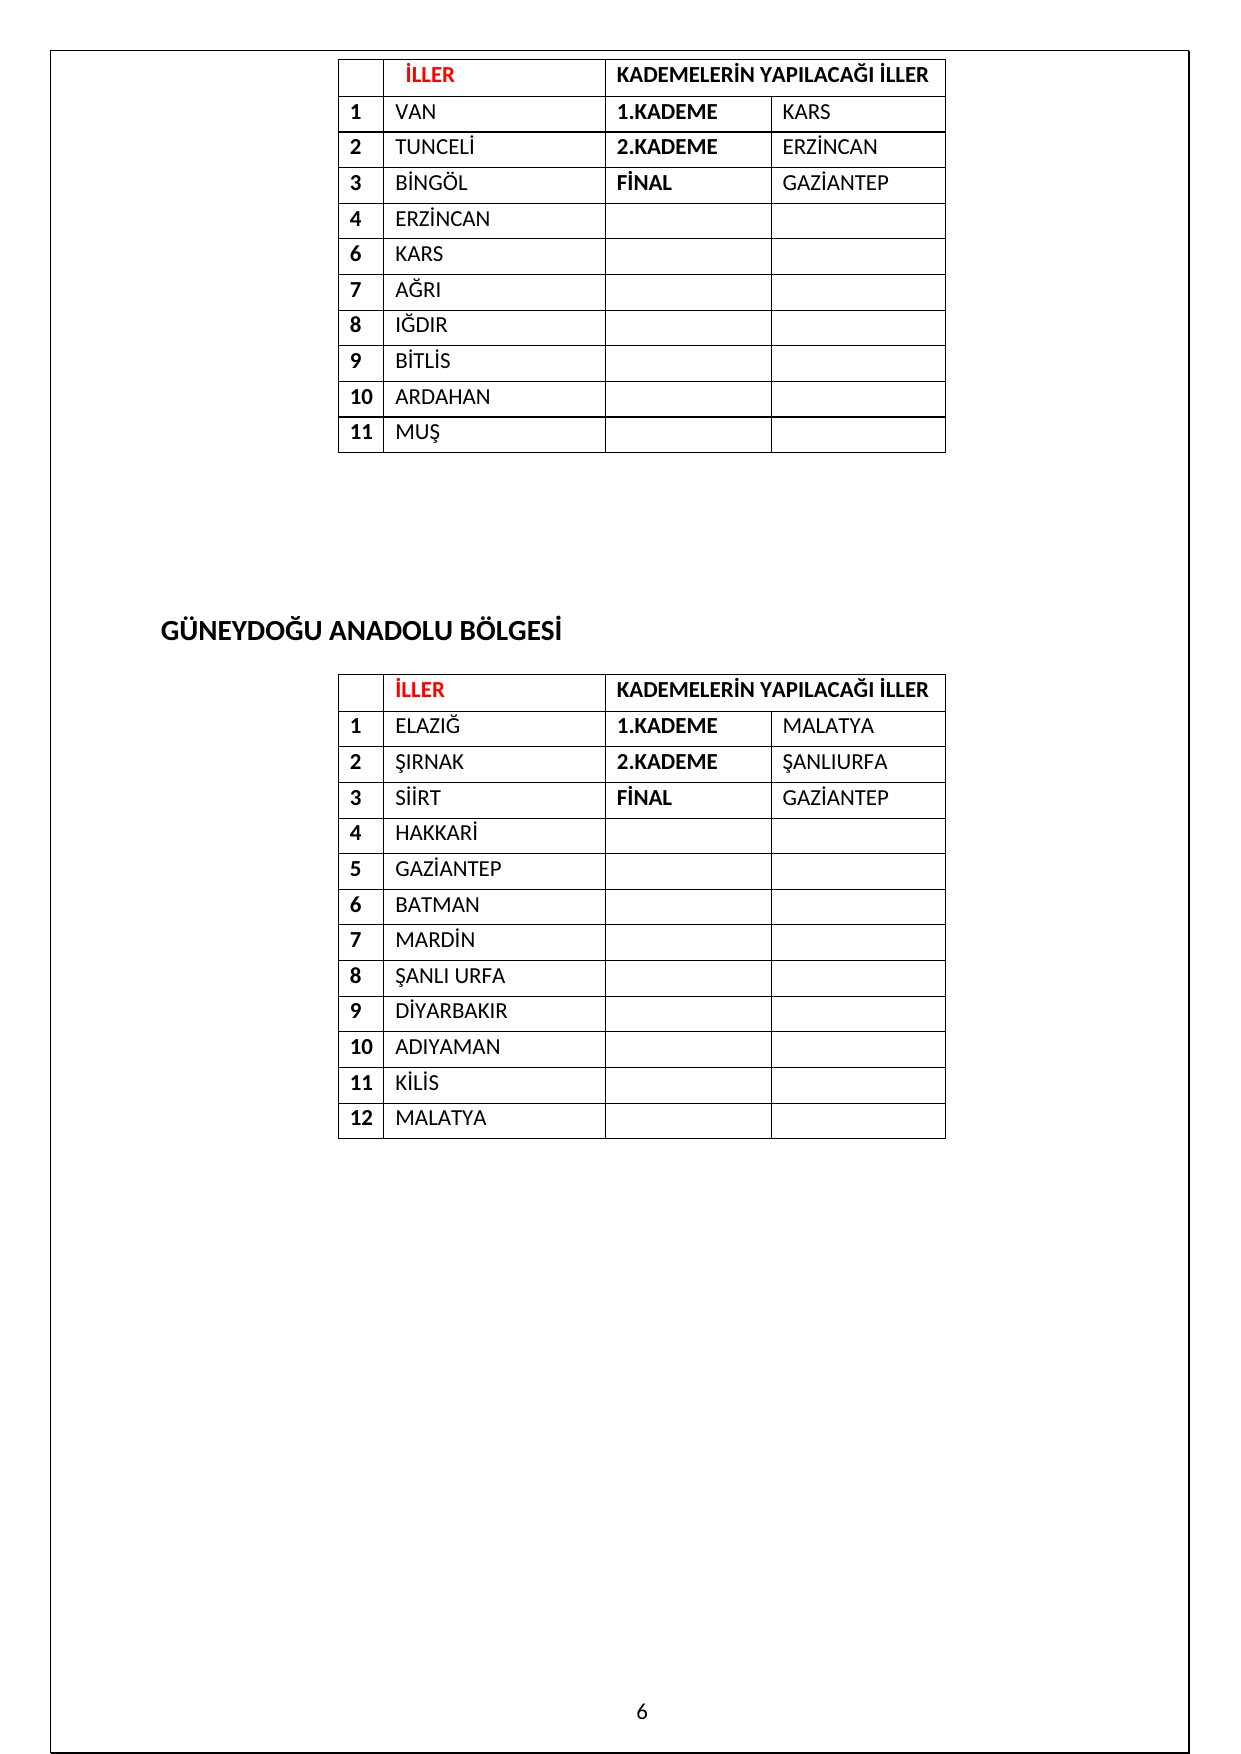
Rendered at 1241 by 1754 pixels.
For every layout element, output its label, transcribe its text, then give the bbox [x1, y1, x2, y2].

table_cell 9 [339, 346, 383, 381]
table_cell [606, 382, 771, 416]
table_cell GAZİANTEP [772, 168, 945, 203]
table_cell 6 [339, 890, 383, 924]
table_cell [606, 890, 771, 924]
table_cell 3 [339, 783, 383, 817]
table_header KADEMELERİN YAPILACAĞI İLLER [606, 60, 945, 96]
table_cell 4 [339, 204, 383, 238]
table_cell TUNCELİ [384, 133, 605, 167]
table_cell [772, 239, 945, 274]
table_cell [606, 418, 771, 452]
table_cell 4 [339, 819, 383, 853]
table_cell 8 [339, 961, 383, 996]
table_cell 8 [339, 311, 383, 345]
table_cell ELAZIĞ [384, 712, 605, 746]
table_cell ŞANLIURFA [772, 747, 945, 782]
table_cell GAZİANTEP [772, 783, 945, 817]
table_cell ERZİNCAN [772, 133, 945, 167]
table_cell [606, 204, 771, 238]
table_cell AĞRI [384, 275, 605, 309]
table_cell [772, 854, 945, 889]
table_cell IĞDIR [384, 311, 605, 345]
table_cell [772, 204, 945, 238]
table_cell BATMAN [384, 890, 605, 924]
table_cell [606, 925, 771, 960]
table_cell [772, 311, 945, 345]
table_cell [606, 239, 771, 274]
table_cell 1 [339, 712, 383, 746]
table_cell [772, 925, 945, 960]
table_cell BİTLİS [384, 346, 605, 381]
table_cell VAN [384, 97, 605, 131]
table_cell 7 [339, 275, 383, 309]
table_cell 2 [339, 133, 383, 167]
table_cell 2 [339, 747, 383, 782]
table_cell [606, 1032, 771, 1067]
table_cell [606, 346, 771, 381]
table_cell MARDİN [384, 925, 605, 960]
table_cell [772, 890, 945, 924]
table_cell HAKKARİ [384, 819, 605, 853]
table_cell GAZİANTEP [384, 854, 605, 889]
table_cell [606, 275, 771, 309]
table_cell [772, 382, 945, 416]
table_header KADEMELERİN YAPILACAĞI İLLER [606, 675, 945, 711]
table_cell [772, 346, 945, 381]
table_cell 12 [339, 1104, 383, 1138]
table_cell KARS [384, 239, 605, 274]
table_cell 7 [339, 925, 383, 960]
table_cell ŞANLI URFA [384, 961, 605, 996]
table_cell MUŞ [384, 418, 605, 452]
table_cell [772, 1104, 945, 1138]
text GÜNEYDOĞU ANADOLU BÖLGESİ [147, 612, 1136, 648]
table_cell [606, 1104, 771, 1138]
table_cell [606, 997, 771, 1031]
table_cell MALATYA [772, 712, 945, 746]
table_cell [772, 1068, 945, 1102]
table_cell [772, 997, 945, 1031]
table_cell 1 [339, 97, 383, 131]
table_cell [606, 311, 771, 345]
table_cell SİİRT [384, 783, 605, 817]
table_cell [772, 418, 945, 452]
table_cell [772, 961, 945, 996]
table_cell 1.KADEME [606, 97, 771, 131]
table_cell FİNAL [606, 783, 771, 817]
table_cell 3 [339, 168, 383, 203]
table_cell [606, 1068, 771, 1102]
table_cell [772, 275, 945, 309]
table_cell KİLİS [384, 1068, 605, 1102]
table_cell 6 [339, 239, 383, 274]
table_cell 10 [339, 382, 383, 416]
table_header İLLER [384, 675, 605, 711]
table_cell KARS [772, 97, 945, 131]
table_header İLLER [384, 60, 605, 96]
table_cell [606, 961, 771, 996]
table_cell ŞIRNAK [384, 747, 605, 782]
table_cell 10 [339, 1032, 383, 1067]
table_cell FİNAL [606, 168, 771, 203]
table_cell 11 [339, 1068, 383, 1102]
table_cell [606, 819, 771, 853]
table_cell BİNGÖL [384, 168, 605, 203]
table_cell 5 [339, 854, 383, 889]
table_header [339, 675, 383, 711]
table_cell 2.KADEME [606, 747, 771, 782]
table_cell 11 [339, 418, 383, 452]
table_cell ARDAHAN [384, 382, 605, 416]
table_cell ADIYAMAN [384, 1032, 605, 1067]
table_cell [606, 854, 771, 889]
table_cell 1.KADEME [606, 712, 771, 746]
table_cell 2.KADEME [606, 133, 771, 167]
table_cell [772, 819, 945, 853]
table_cell ERZİNCAN [384, 204, 605, 238]
table_header [339, 60, 383, 96]
table_cell 9 [339, 997, 383, 1031]
table_cell [772, 1032, 945, 1067]
table_cell MALATYA [384, 1104, 605, 1138]
table_cell DİYARBAKIR [384, 997, 605, 1031]
